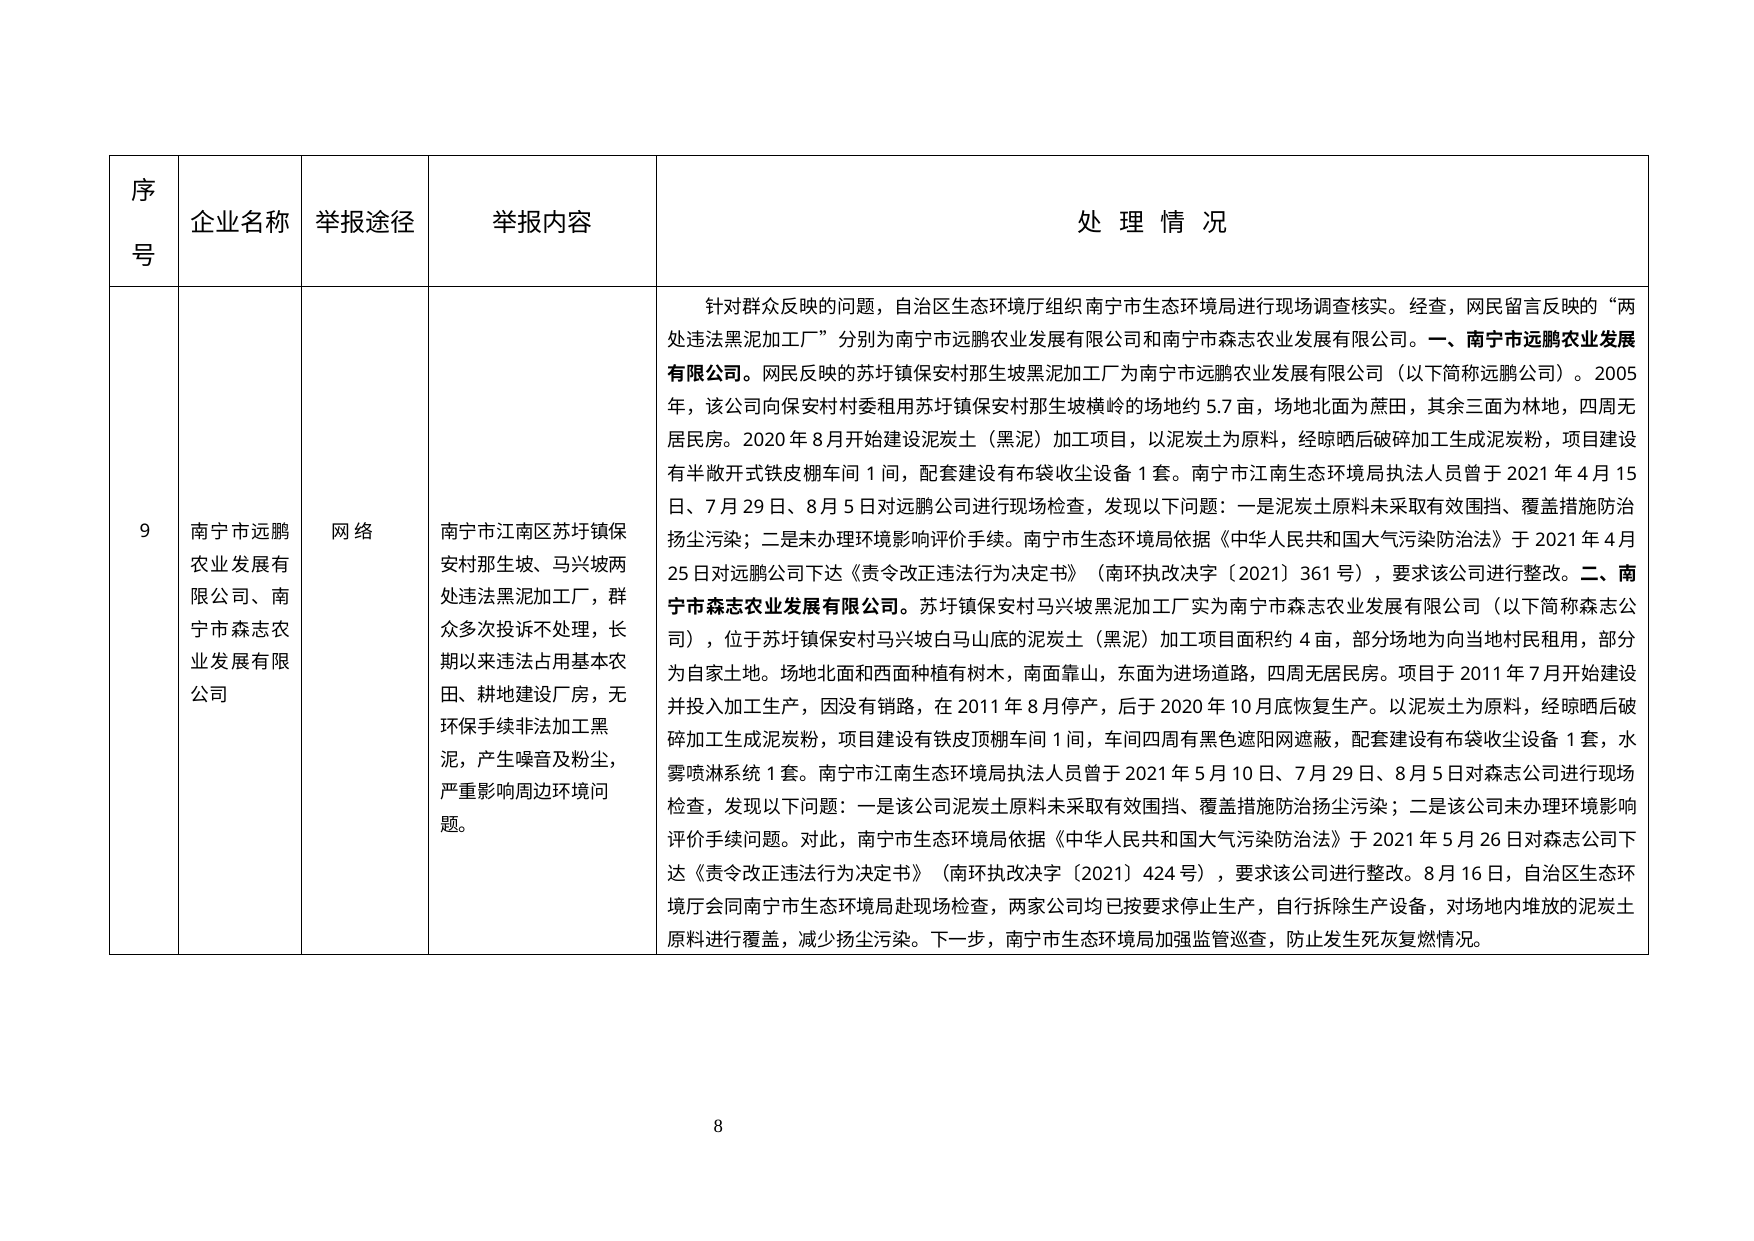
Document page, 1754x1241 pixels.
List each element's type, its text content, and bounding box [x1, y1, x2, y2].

table_cell 南宁市江南区苏圩镇保安村那生坡、马兴坡两处违法黑泥加工厂，群众多次投诉不处理，长期以来违法占用基本农田、耕地建设厂房，无环保手续非法加工黑泥，产生噪音及粉尘，严重影响周边环境问题。 [429, 287, 656, 953]
table_header 序号 [110, 156, 178, 286]
table_cell 网 络 [302, 287, 428, 953]
table_header 举报内容 [429, 156, 656, 286]
table_cell 南宁市远鹏农业发展有限公司、南宁市森志农业发展有限公司 [179, 287, 301, 953]
table_header 处 理 情 况 [657, 156, 1648, 286]
table_cell 针对群众反映的问题，自治区生态环境厅组织南宁市生态环境局进行现场调查核实。经查，网民留言反映的“两处违法黑泥加工厂”分别为南宁市远鹏农业发展有限公司和南宁市森志农业发展有限公司。一、南宁市远鹏农业发展有限公司。网民反映的苏圩镇保安村那生坡黑泥加工厂为南宁市远鹏农业发展有限公司（以下简称远鹏公司）。2005年，该公司向保安村村委租用苏圩镇保安村那生坡横岭的场地约5.7亩，场地北面为蔗田，其余三面为林地，四周无居民房。2020年8月开始建设泥炭土（黑泥）加工项目，以泥炭土为原料，经晾晒后破碎加工生成泥炭粉，项目建设有半敞开式铁皮棚车间1间，配套建设有布袋收尘设备1套。南宁市江南生态环境局执法人员曾于2021年4月15日、7月29日、8月5日对远鹏公司进行现场检查，发现以下问题：一是泥炭土原料未采取有效围挡、覆盖措施防治扬尘污染；二是未办理环境影响评价手续。南宁市生态环境局依据《中华人民共和国大气污染防治法》于2021年4月25日对远鹏公司下达《责令改正违法行为决定书》（南环执改决字〔2021〕361号），要求该公司进行整改。二、南宁市森志农业发展有限公司。苏圩镇保安村马兴坡黑泥加工厂实为南宁市森志农业发展有限公司（以下简称森志公司），位于苏圩镇保安村马兴坡白马山底的泥炭土（黑泥）加工项目面积约4亩，部分场地为向当地村民租用，部分为自家土地。场地北面和西面种植有树木，南面靠山，东面为进场道路，四周无居民房。项目于2011年7月开始建设并投入加工生产，因没有销路，在2011年8月停产，后于2020年10月底恢复生产。以泥炭土为原料，经晾晒后破碎加工生成泥炭粉，项目建设有铁皮顶棚车间1间，车间四周有黑色遮阳网遮蔽，配套建设有布袋收尘设备1套，水雾喷淋系统1套。南宁市江南生态环境局执法人员曾于2021年5月10日、7月29日、8月5日对森志公司进行现场检查，发现以下问题：一是该公司泥炭土原料未采取有效围挡、覆盖措施防治扬尘污染；二是该公司未办理环境影响评价手续问题。对此，南宁市生态环境局依据《中华人民共和国大气污染防治法》于2021年5月26日对森志公司下达《责令改正违法行为决定书》（南环执改决字〔2021〕424号），要求该公司进行整改。8月16日，自治区生态环境厅会同南宁市生态环境局赴现场检查，两家公司均已按要求停止生产，自行拆除生产设备，对场地内堆放的泥炭土原料进行覆盖，减少扬尘污染。下一步，南宁市生态环境局加强监管巡查，防止发生死灰复燃情况。 [657, 287, 1648, 953]
table_header 举报途径 [302, 156, 428, 286]
table_header 企业名称 [179, 156, 301, 286]
table_cell 9 [110, 287, 178, 953]
